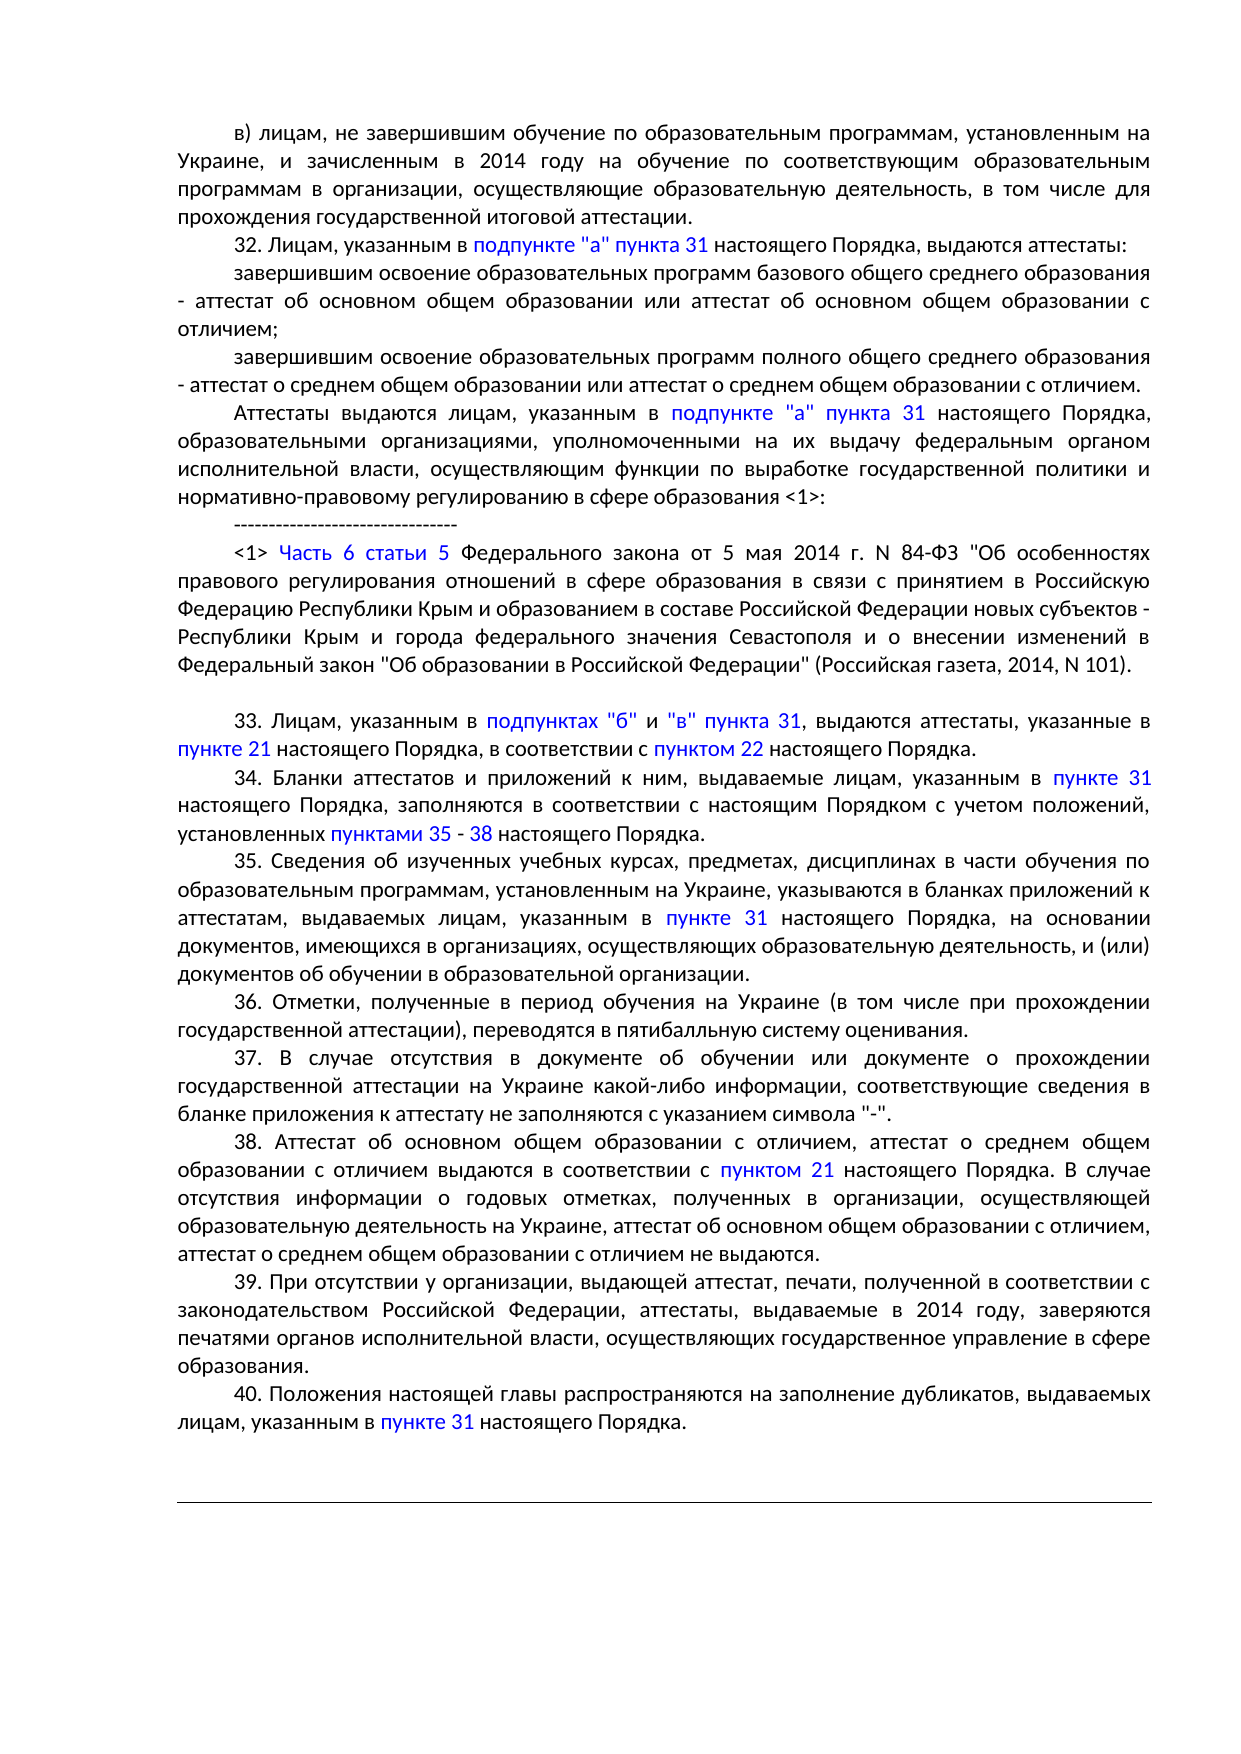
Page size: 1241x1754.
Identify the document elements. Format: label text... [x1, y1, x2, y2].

text завершившим освоение образовательных программ полного общего среднего образования - аттестат о среднем общем образовании или аттестат о среднем общем образовании с отличием. [177, 342, 1152, 398]
text 33. Лицам, указанным в подпунктах "б" и "в" пункта 31, выдаются аттестаты, указанные в пункте 21 настоящего Порядка, в соответствии с пунктом 22 настоящего Порядка. [177, 707, 1152, 763]
text 32. Лицам, указанным в подпункте "а" пункта 31 настоящего Порядка, выдаются аттестаты: [177, 230, 1152, 258]
text 39. При отсутствии у организации, выдающей аттестат, печати, полученной в соответствии с законодательством Российской Федерации, аттестаты, выдаваемые в 2014 году, заверяются печатями органов исполнительной власти, осуществляющих государственное управление в сфере образования. [177, 1267, 1152, 1379]
text 37. В случае отсутствия в документе об обучении или документе о прохождении государственной аттестации на Украине какой-либо информации, соответствующие сведения в бланке приложения к аттестату не заполняются с указанием символа "-". [177, 1043, 1152, 1127]
text 40. Положения настоящей главы распространяются на заполнение дубликатов, выдаваемых лицам, указанным в пункте 31 настоящего Порядка. [177, 1379, 1152, 1435]
text в) лицам, не завершившим обучение по образовательным программам, установленным на Украине, и зачисленным в 2014 году на обучение по соответствующим образовательным программам в организации, осуществляющие образовательную деятельность, в том числе для прохождения государственной итоговой аттестации. [177, 118, 1152, 230]
text завершившим освоение образовательных программ базового общего среднего образования - аттестат об основном общем образовании или аттестат об основном общем образовании с отличием; [177, 258, 1152, 342]
text 38. Аттестат об основном общем образовании с отличием, аттестат о среднем общем образовании с отличием выдаются в соответствии с пунктом 21 настоящего Порядка. В случае отсутствия информации о годовых отметках, полученных в организации, осуществляющей образовательную деятельность на Украине, аттестат об основном общем образовании с отличием, аттестат о среднем общем образовании с отличием не выдаются. [177, 1127, 1152, 1267]
text -------------------------------- [177, 510, 1152, 538]
text 36. Отметки, полученные в период обучения на Украине (в том числе при прохождении государственной аттестации), переводятся в пятибалльную систему оценивания. [177, 987, 1152, 1043]
text 35. Сведения об изученных учебных курсах, предметах, дисциплинах в части обучения по образовательным программам, установленным на Украине, указываются в бланках приложений к аттестатам, выдаваемых лицам, указанным в пункте 31 настоящего Порядка, на основании документов, имеющихся в организациях, осуществляющих образовательную деятельность, и (или) документов об обучении в образовательной организации. [177, 847, 1152, 987]
text <1> Часть 6 статьи 5 Федерального закона от 5 мая 2014 г. N 84-ФЗ "Об особенностях правового регулирования отношений в сфере образования в связи с принятием в Российскую Федерацию Республики Крым и образованием в составе Российской Федерации новых субъектов - Республики Крым и города федерального значения Севастополя и о внесении изменений в Федеральный закон "Об образовании в Российской Федерации" (Российская газета, 2014, N 101). [177, 538, 1152, 678]
text Аттестаты выдаются лицам, указанным в подпункте "а" пункта 31 настоящего Порядка, образовательными организациями, уполномоченными на их выдачу федеральным органом исполнительной власти, осуществляющим функции по выработке государственной политики и нормативно-правовому регулированию в сфере образования <1>: [177, 398, 1152, 510]
text 34. Бланки аттестатов и приложений к ним, выдаваемые лицам, указанным в пункте 31 настоящего Порядка, заполняются в соответствии с настоящим Порядком с учетом положений, установленных пунктами 35 - 38 настоящего Порядка. [177, 763, 1152, 847]
